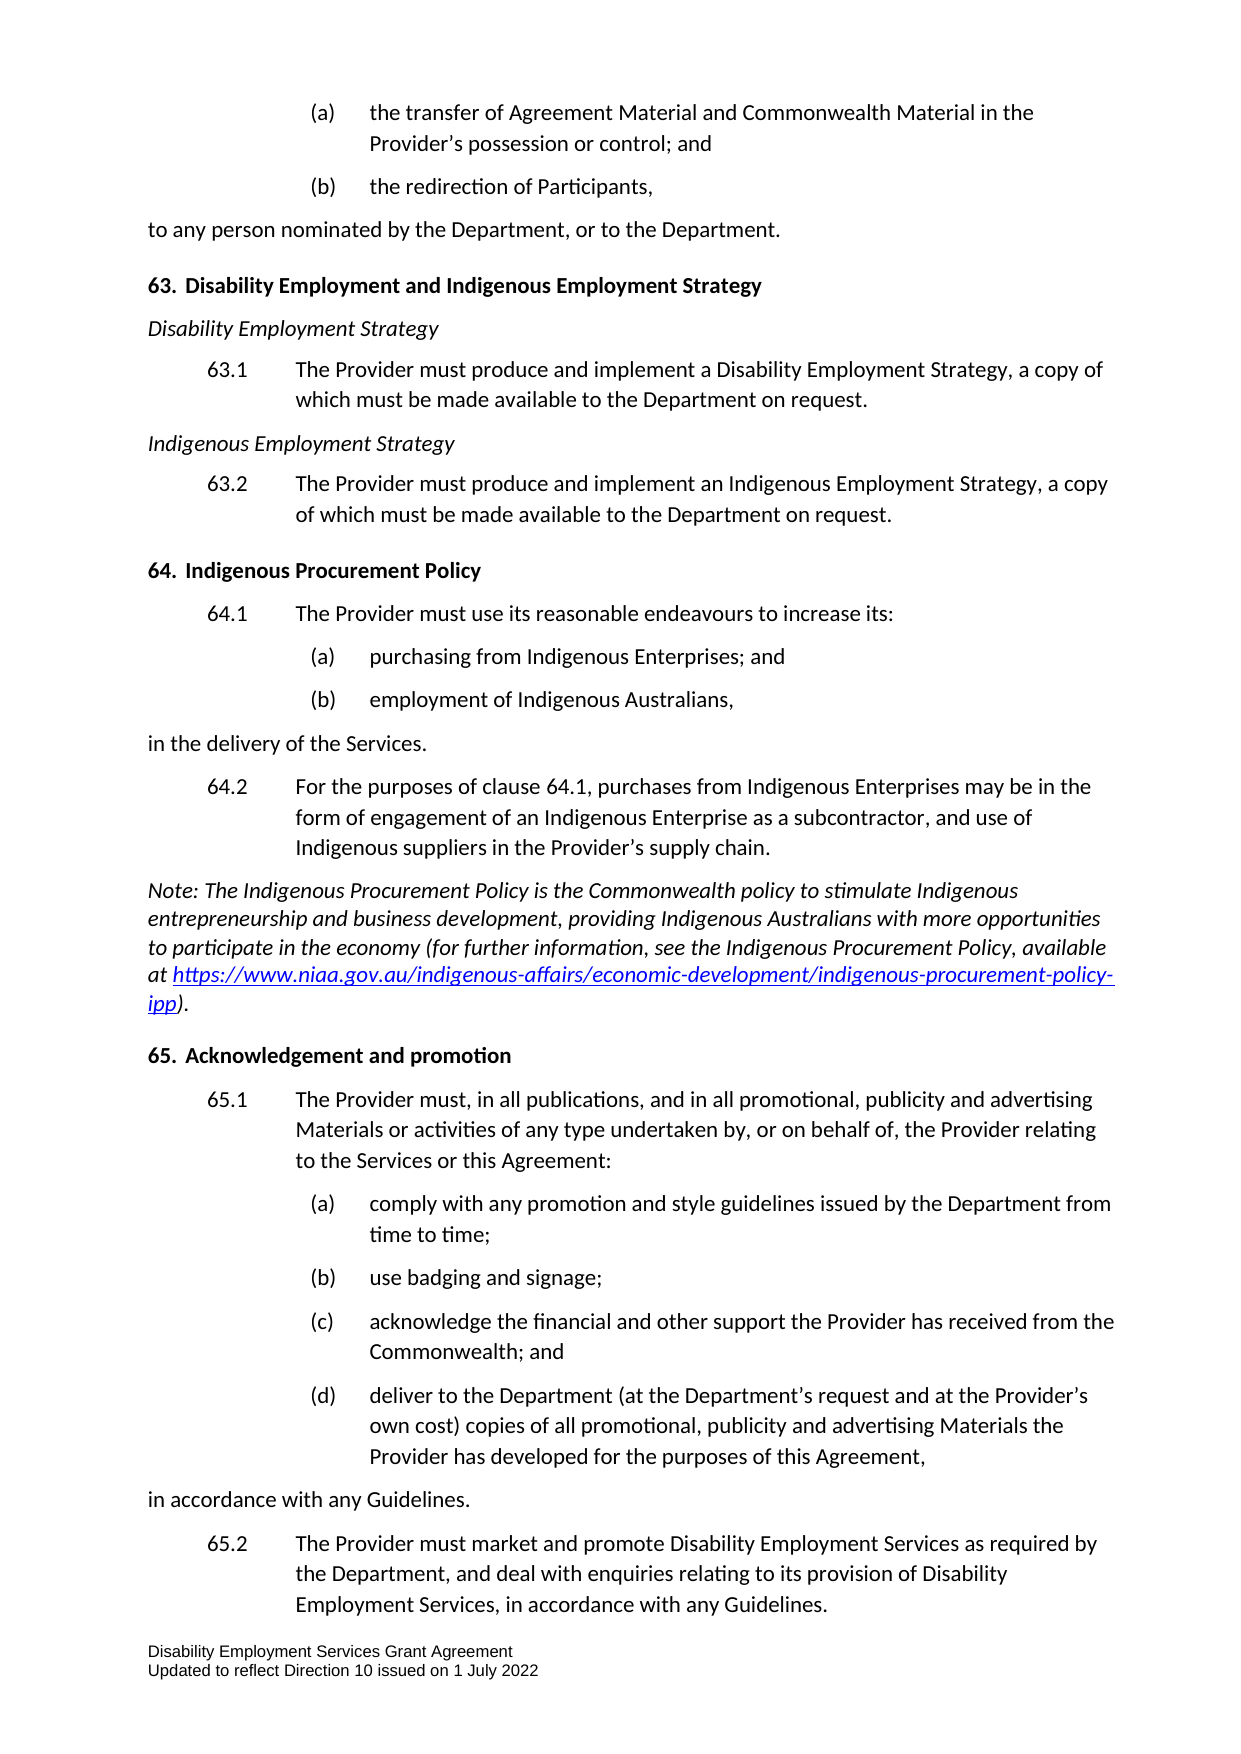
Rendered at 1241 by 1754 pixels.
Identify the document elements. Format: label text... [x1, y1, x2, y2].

subtitle Indigenous Procurement Policy [148, 556, 1122, 584]
text The Provider must use its reasonable endeavours to increase its: [207, 599, 1122, 627]
text employment of Indigenous Australians, [310, 685, 1122, 713]
text For the purposes of clause 64.1, purchases from Indigenous Enterprises may be in the form of engagement of an Indigenous Enterprise as a subcontractor, and use of Indigenous suppliers in the Provider’s supply chain. [207, 772, 1122, 861]
text to any person nominated by the Department, or to the Department. [148, 215, 1122, 243]
subtitle Disability Employment and Indigenous Employment Strategy [148, 271, 1122, 299]
text use badging and signage; [310, 1263, 1122, 1292]
text in the delivery of the Services. [148, 729, 1122, 757]
subtitle Acknowledgement and promotion [148, 1042, 1122, 1070]
text The Provider must, in all publications, and in all promotional, publicity and advertising Materials or activities of any type undertaken by, or on behalf of, the Provider relating to the Services or this Agreement: [207, 1085, 1122, 1174]
text in accordance with any Guidelines. [148, 1485, 1122, 1513]
subtitle Disability Employment Strategy [148, 314, 1122, 342]
text comply with any promotion and style guidelines issued by the Department from time to time; [310, 1189, 1122, 1248]
subtitle Indigenous Employment Strategy [148, 429, 1122, 457]
text The Provider must produce and implement a Disability Employment Strategy, a copy of which must be made available to the Department on request. [207, 355, 1122, 413]
text The Provider must market and promote Disability Employment Services as required by the Department, and deal with enquiries relating to its provision of Disability Employment Services, in accordance with any Guidelines. [207, 1529, 1122, 1618]
text the transfer of Agreement Material and Commonwealth Material in the Provider’s possession or control; and [310, 98, 1122, 157]
text purchasing from Indigenous Enterprises; and [310, 642, 1122, 670]
text the redirection of Participants, [310, 172, 1122, 200]
text deliver to the Department (at the Department’s request and at the Provider’s own cost) copies of all promotional, publicity and advertising Materials the Provider has developed for the purposes of this Agreement, [310, 1381, 1122, 1470]
text acknowledge the financial and other support the Provider has received from the Commonwealth; and [310, 1307, 1122, 1366]
text The Provider must produce and implement an Indigenous Employment Strategy, a copy of which must be made available to the Department on request. [207, 469, 1122, 528]
subtitle Note: The Indigenous Procurement Policy is the Commonwealth policy to stimulate Indigenous entrepreneurship and business development, providing Indigenous Australians with more opportunities to participate in the economy (for further information, see the Indigenous Procurement Policy, available at https://www.niaa.gov.au/indigenous-affairs/economic-development/indigenous-procurement-policy-ipp). [148, 877, 1122, 1017]
